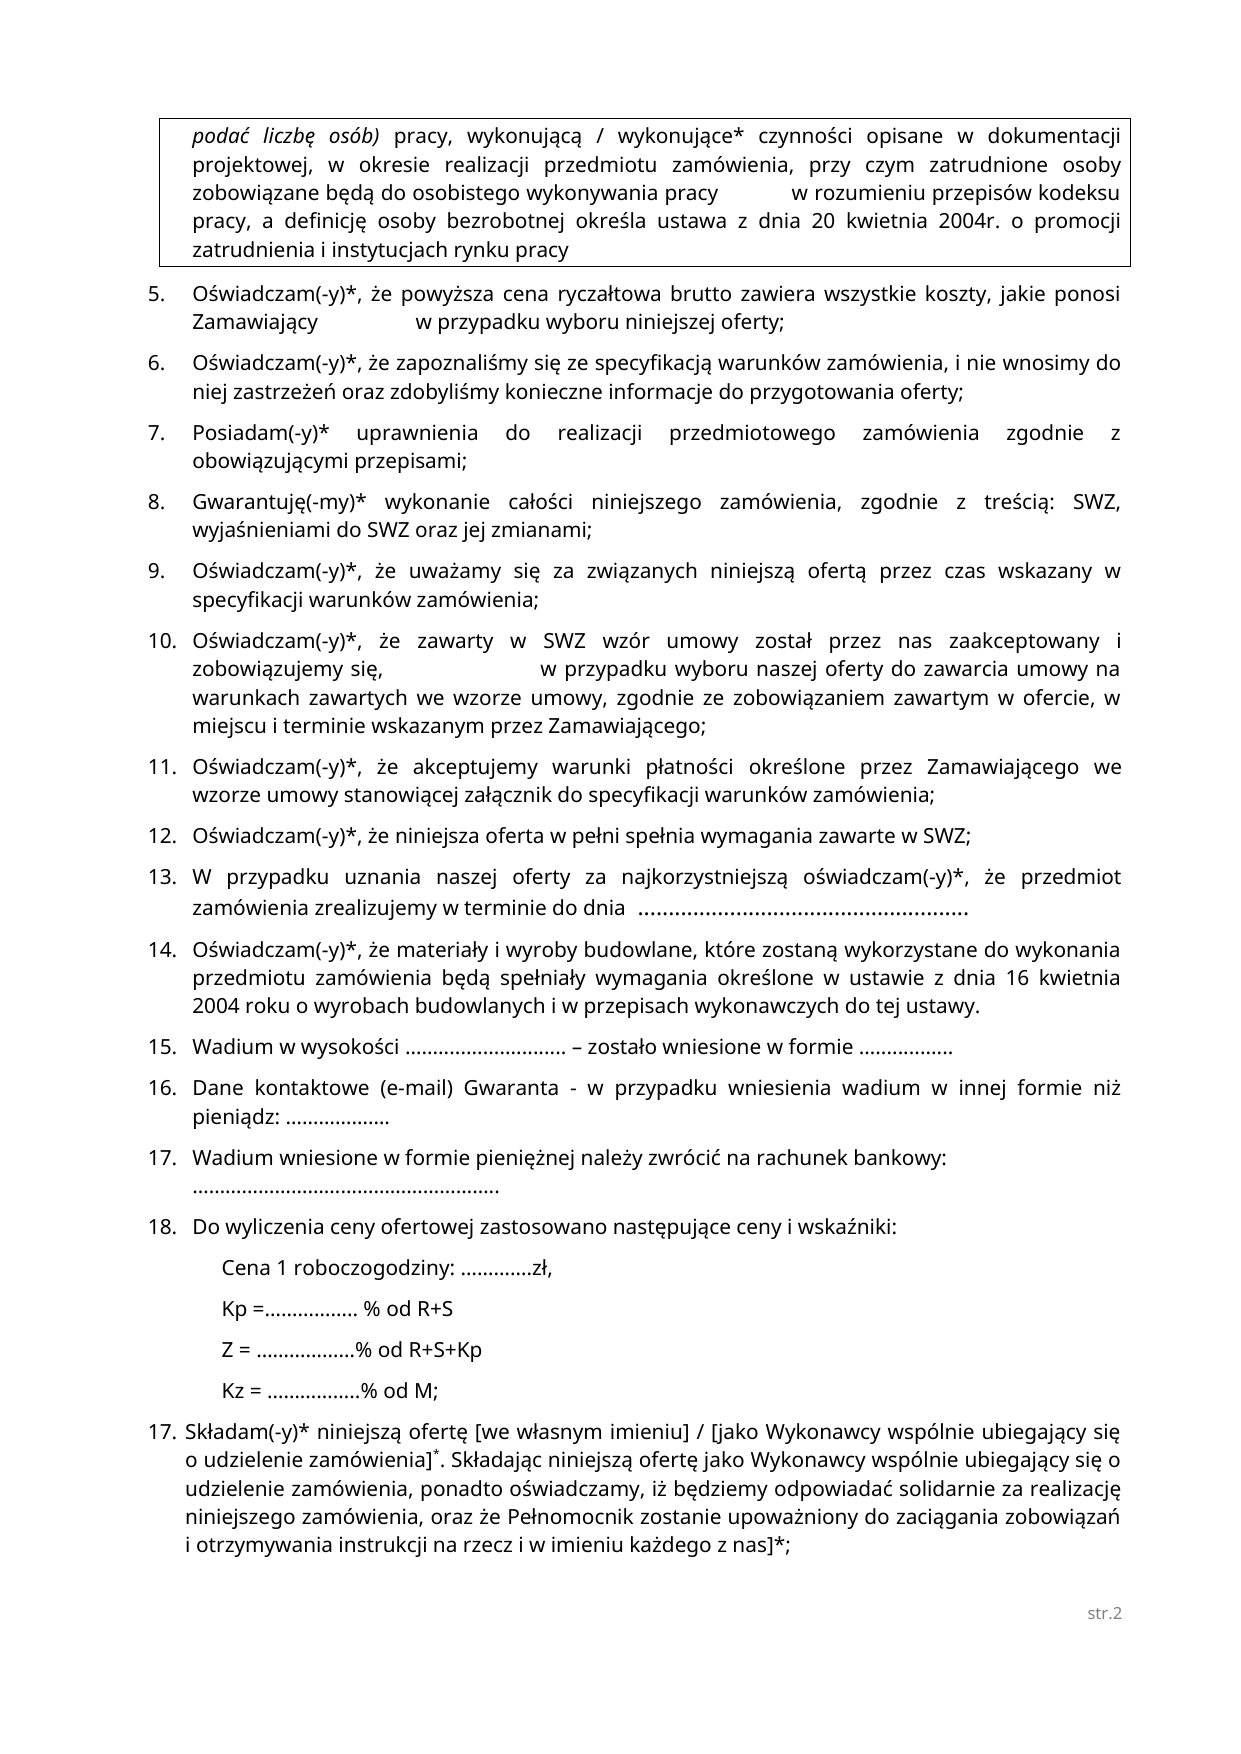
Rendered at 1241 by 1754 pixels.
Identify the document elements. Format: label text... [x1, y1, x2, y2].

list Wadium wniesione w formie pieniężnej należy zwrócić na rachunek bankowy: ……………………………………………….. [148, 1143, 1122, 1200]
list Oświadczam(-y)*, że uważamy się za związanych niniejszą ofertą przez czas wskazany w specyfikacji warunków zamówienia; [148, 557, 1122, 613]
list Oświadczam(-y)*, że materiały i wyroby budowlane, które zostaną wykorzystane do wykonania przedmiotu zamówienia będą spełniały wymagania określone w ustawie z dnia 16 kwietnia 2004 roku o wyrobach budowlanych i w przepisach wykonawczych do tej ustawy. [148, 935, 1122, 1020]
text Kp =…………….. % od R+S [148, 1294, 1122, 1322]
list W przypadku uznania naszej oferty za najkorzystniejszą oświadczam(-y)*, że przedmiot zamówienia zrealizujemy w terminie do dnia ...................................................... [148, 862, 1122, 922]
list Oświadczam(-y)*, że powyższa cena ryczałtowa brutto zawiera wszystkie koszty, jakie ponosi Zamawiający w przypadku wyboru niniejszej oferty; [148, 279, 1122, 336]
list Oświadczam(-y)*, że zawarty w SWZ wzór umowy został przez nas zaakceptowany i zobowiązujemy się, w przypadku wyboru naszej oferty do zawarcia umowy na warunkach zawartych we wzorze umowy, zgodnie ze zobowiązaniem zawartym w ofercie, w miejscu i terminie wskazanym przez Zamawiającego; [148, 626, 1122, 740]
list Dane kontaktowe (e-mail) Gwaranta - w przypadku wniesienia wadium w innej formie niż pieniądz: ………………. [148, 1073, 1122, 1130]
text Cena 1 roboczogodziny: ………….zł, [148, 1253, 1122, 1282]
list Oświadczam(-y)*, że zapoznaliśmy się ze specyfikacją warunków zamówienia, i nie wnosimy do niej zastrzeżeń oraz zdobyliśmy konieczne informacje do przygotowania oferty; [148, 348, 1122, 405]
list Składam(-y)* niniejszą ofertę [we własnym imieniu] / [jako Wykonawcy wspólnie ubiegający się o udzielenie zamówienia]*. Składając niniejszą ofertę jako Wykonawcy wspólnie ubiegający się o udzielenie zamówienia, ponadto oświadczamy, iż będziemy odpowiadać solidarnie za realizację niniejszego zamówienia, oraz że Pełnomocnik zostanie upoważniony do zaciągania zobowiązań i otrzymywania instrukcji na rzecz i w imieniu każdego z nas]*; [148, 1417, 1122, 1559]
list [160, 119, 1130, 266]
list Oświadczam(-y)*, że niniejsza oferta w pełni spełnia wymagania zawarte w SWZ; [148, 822, 1122, 850]
list Gwarantuję(-my)* wykonanie całości niniejszego zamówienia, zgodnie z treścią: SWZ, wyjaśnieniami do SWZ oraz jej zmianami; [148, 487, 1122, 544]
list Wadium w wysokości ….......................... – zostało wniesione w formie ….............. [148, 1032, 1122, 1061]
list Do wyliczenia ceny ofertowej zastosowano następujące ceny i wskaźniki: [148, 1212, 1122, 1241]
text Z = ………………% od R+S+Kp [148, 1335, 1122, 1363]
list Posiadam(-y)* uprawnienia do realizacji przedmiotowego zamówienia zgodnie z obowiązującymi przepisami; [148, 418, 1122, 475]
list Oświadczam(-y)*, że akceptujemy warunki płatności określone przez Zamawiającego we wzorze umowy stanowiącej załącznik do specyfikacji warunków zamówienia; [148, 752, 1122, 809]
text Kz = ……………..% od M; [148, 1376, 1122, 1404]
